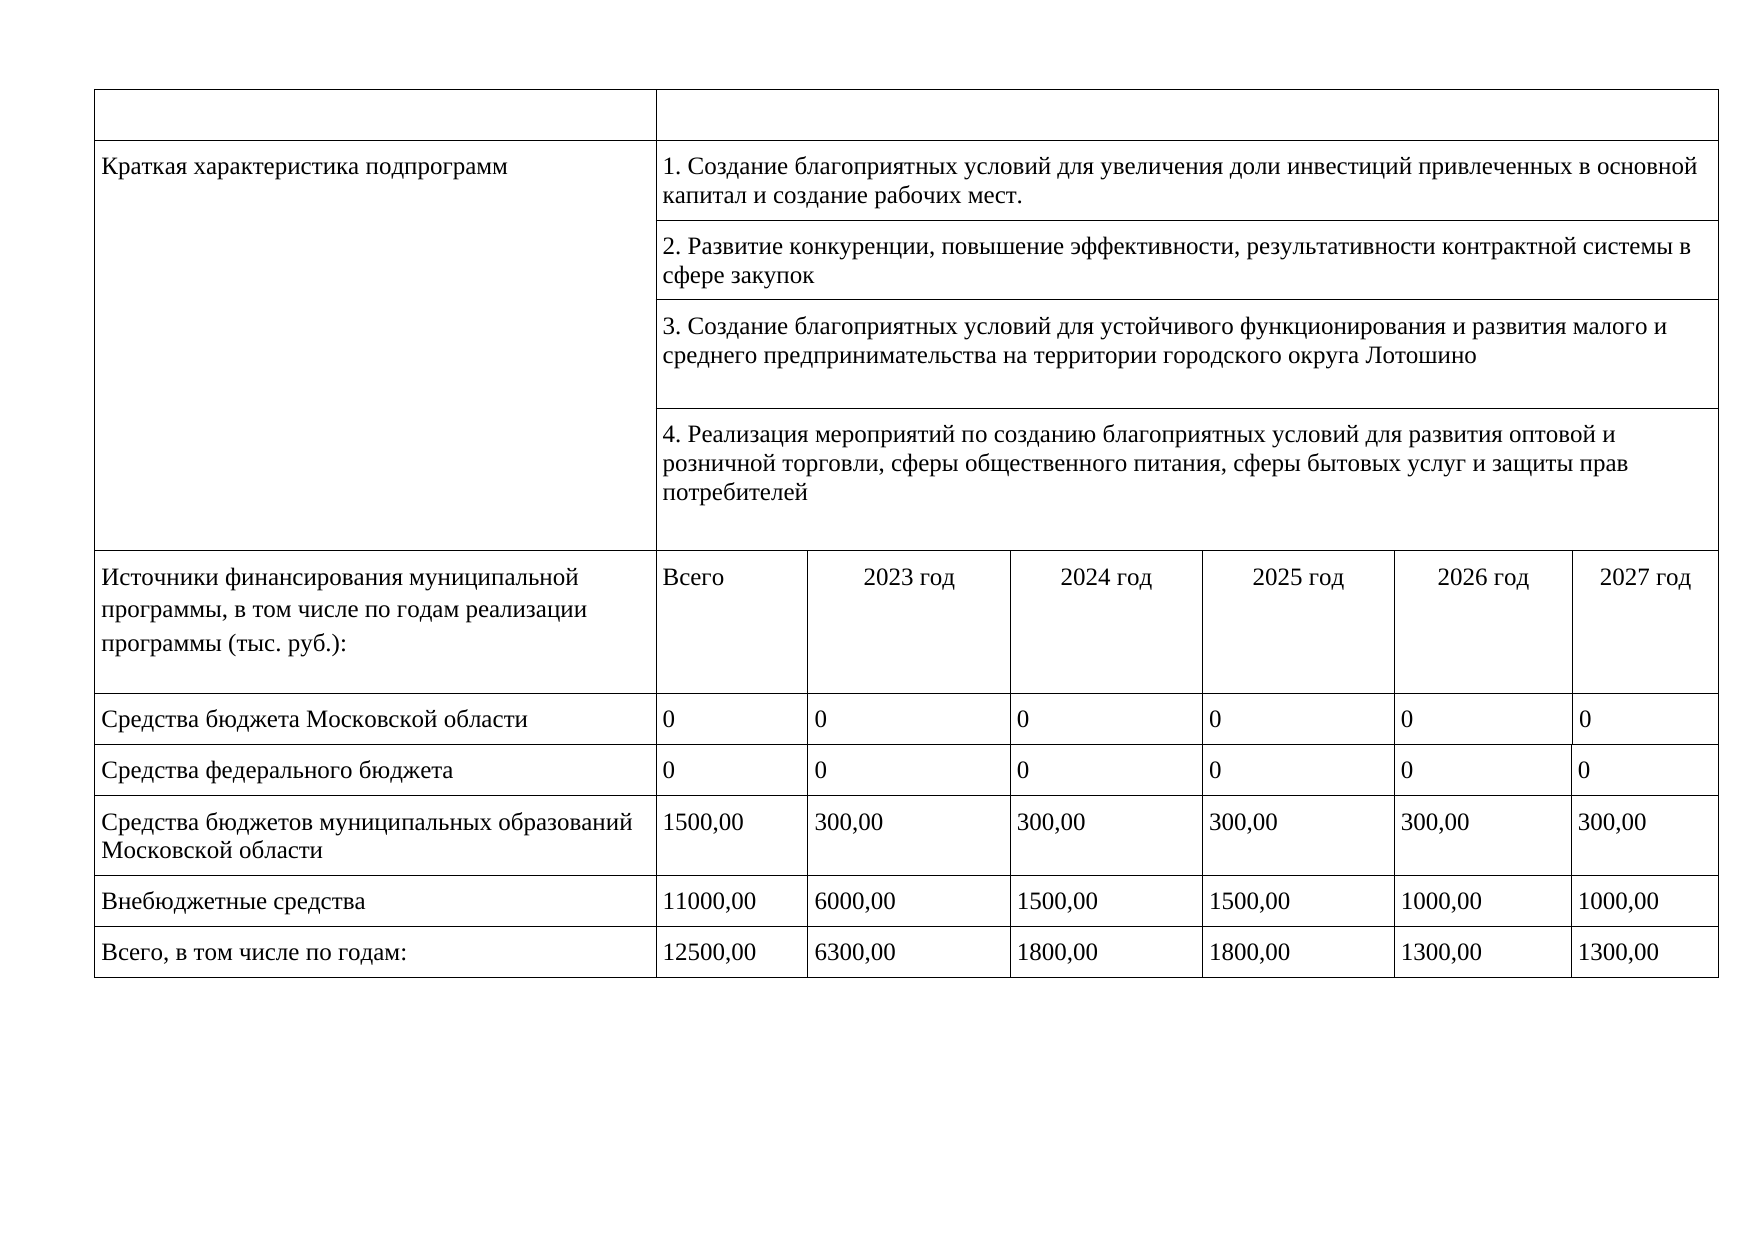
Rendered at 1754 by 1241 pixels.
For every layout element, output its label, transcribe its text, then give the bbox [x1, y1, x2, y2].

table_cell 2. Развитие конкуренции, повышение эффективности, результативности контрактной системы в сфере закупок [657, 221, 1718, 299]
table_cell Краткая характеристика подпрограмм [95, 141, 656, 550]
table_cell 2023 год [808, 551, 1010, 693]
table_cell 6000,00 [808, 876, 1010, 926]
table_cell 0 [808, 745, 1010, 795]
table_cell 300,00 [1203, 796, 1394, 875]
table_cell Всего, в том числе по годам: [95, 927, 656, 977]
table_cell 1000,00 [1395, 876, 1571, 926]
table_cell 1800,00 [1203, 927, 1394, 977]
table_cell 2026 год [1395, 551, 1572, 693]
table_cell Внебюджетные средства [95, 876, 656, 926]
table_cell 300,00 [1395, 796, 1571, 875]
table_cell 6300,00 [808, 927, 1010, 977]
table_cell 1300,00 [1395, 927, 1571, 977]
table_cell 2024 год [1011, 551, 1202, 693]
table_cell 0 [657, 745, 807, 795]
table_cell 11000,00 [657, 876, 807, 926]
table_cell 1300,00 [1572, 927, 1718, 977]
table_cell 0 [1395, 694, 1572, 744]
table_cell Средства бюджетов муниципальных образований Московской области [95, 796, 656, 875]
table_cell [95, 90, 656, 140]
table_cell Источники финансирования муниципальной программы, в том числе по годам реализации программы (тыс. руб.): [95, 551, 656, 693]
table_cell 300,00 [808, 796, 1010, 875]
table_cell Средства бюджета Московской области [95, 694, 656, 744]
table_cell 0 [1011, 694, 1202, 744]
table_cell Средства федерального бюджета [95, 745, 656, 795]
table_cell 0 [1572, 745, 1718, 795]
table_cell 1500,00 [1203, 876, 1394, 926]
table_cell 1500,00 [1011, 876, 1202, 926]
table_cell 1800,00 [1011, 927, 1202, 977]
table_cell 300,00 [1011, 796, 1202, 875]
table_cell 300,00 [1572, 796, 1718, 875]
table_cell 0 [657, 694, 807, 744]
table_cell 12500,00 [657, 927, 807, 977]
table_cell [657, 90, 1718, 140]
table_cell 1000,00 [1572, 876, 1718, 926]
table_cell 0 [1203, 694, 1394, 744]
table_cell 3. Создание благоприятных условий для устойчивого функционирования и развития малого и среднего предпринимательства на территории городского округа Лотошино [657, 300, 1718, 408]
table_cell Всего [657, 551, 807, 693]
table_cell 0 [1573, 694, 1718, 744]
table_cell 2027 год [1573, 551, 1718, 693]
table_cell 1. Создание благоприятных условий для увеличения доли инвестиций привлеченных в основной капитал и создание рабочих мест. [657, 141, 1718, 219]
table_cell 0 [808, 694, 1010, 744]
table_cell 1500,00 [657, 796, 807, 875]
table_cell 0 [1011, 745, 1202, 795]
table_cell 0 [1395, 745, 1571, 795]
table_cell 2025 год [1203, 551, 1394, 693]
table_cell 0 [1203, 745, 1394, 795]
table_cell 4. Реализация мероприятий по созданию благоприятных условий для развития оптовой и розничной торговли, сферы общественного питания, сферы бытовых услуг и защиты прав потребителей [657, 409, 1718, 550]
